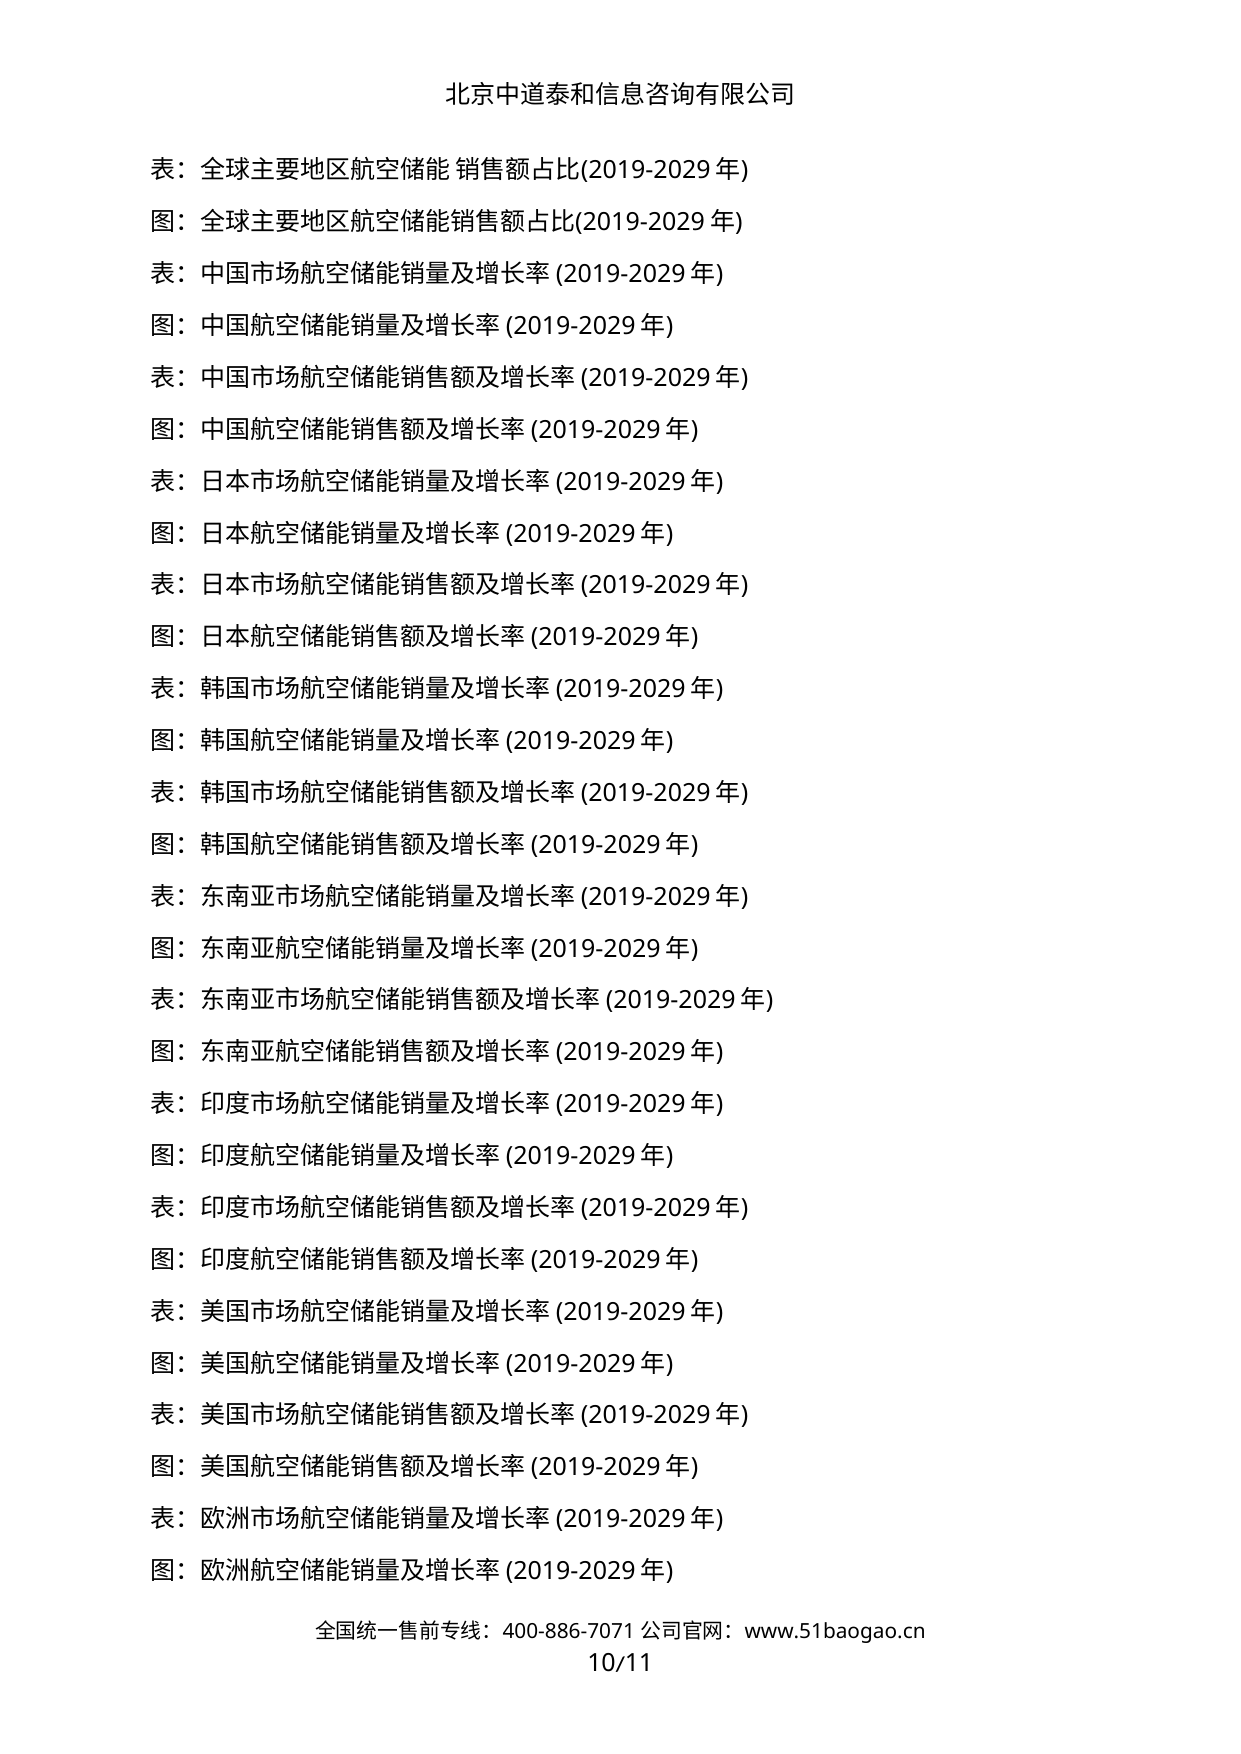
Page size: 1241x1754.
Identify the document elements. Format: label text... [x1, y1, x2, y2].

text 图：日本航空储能销量及增长率 (2019-2029年) [150, 513, 1090, 549]
text 表：东南亚市场航空储能销售额及增长率 (2019-2029年) [150, 980, 1090, 1016]
text 表：欧洲市场航空储能销量及增长率 (2019-2029年) [150, 1499, 1090, 1535]
text 图：美国航空储能销售额及增长率 (2019-2029年) [150, 1447, 1090, 1483]
text 图：中国航空储能销售额及增长率 (2019-2029年) [150, 409, 1090, 446]
text 图：全球主要地区航空储能销售额占比(2019-2029年) [150, 202, 1090, 238]
text 图：欧洲航空储能销量及增长率 (2019-2029年) [150, 1551, 1090, 1587]
text 表：中国市场航空储能销量及增长率 (2019-2029年) [150, 254, 1090, 290]
text 表：韩国市场航空储能销售额及增长率 (2019-2029年) [150, 772, 1090, 809]
text 表：中国市场航空储能销售额及增长率 (2019-2029年) [150, 357, 1090, 394]
text 图：美国航空储能销量及增长率 (2019-2029年) [150, 1343, 1090, 1379]
text 表：东南亚市场航空储能销量及增长率 (2019-2029年) [150, 876, 1090, 912]
text 表：美国市场航空储能销量及增长率 (2019-2029年) [150, 1291, 1090, 1327]
text 表：全球主要地区航空储能 销售额占比(2019-2029年) [150, 150, 1090, 186]
text 表：韩国市场航空储能销量及增长率 (2019-2029年) [150, 669, 1090, 705]
text 图：东南亚航空储能销量及增长率 (2019-2029年) [150, 928, 1090, 964]
text 图：韩国航空储能销售额及增长率 (2019-2029年) [150, 824, 1090, 861]
text 表：印度市场航空储能销售额及增长率 (2019-2029年) [150, 1187, 1090, 1224]
text 表：日本市场航空储能销量及增长率 (2019-2029年) [150, 461, 1090, 497]
text 图：印度航空储能销售额及增长率 (2019-2029年) [150, 1239, 1090, 1276]
text 图：日本航空储能销售额及增长率 (2019-2029年) [150, 617, 1090, 653]
text 图：韩国航空储能销量及增长率 (2019-2029年) [150, 721, 1090, 757]
text 表：日本市场航空储能销售额及增长率 (2019-2029年) [150, 565, 1090, 601]
text 图：东南亚航空储能销售额及增长率 (2019-2029年) [150, 1032, 1090, 1068]
text 图：中国航空储能销量及增长率 (2019-2029年) [150, 306, 1090, 342]
text 表：美国市场航空储能销售额及增长率 (2019-2029年) [150, 1395, 1090, 1431]
text 图：印度航空储能销量及增长率 (2019-2029年) [150, 1136, 1090, 1172]
text 表：印度市场航空储能销量及增长率 (2019-2029年) [150, 1084, 1090, 1120]
